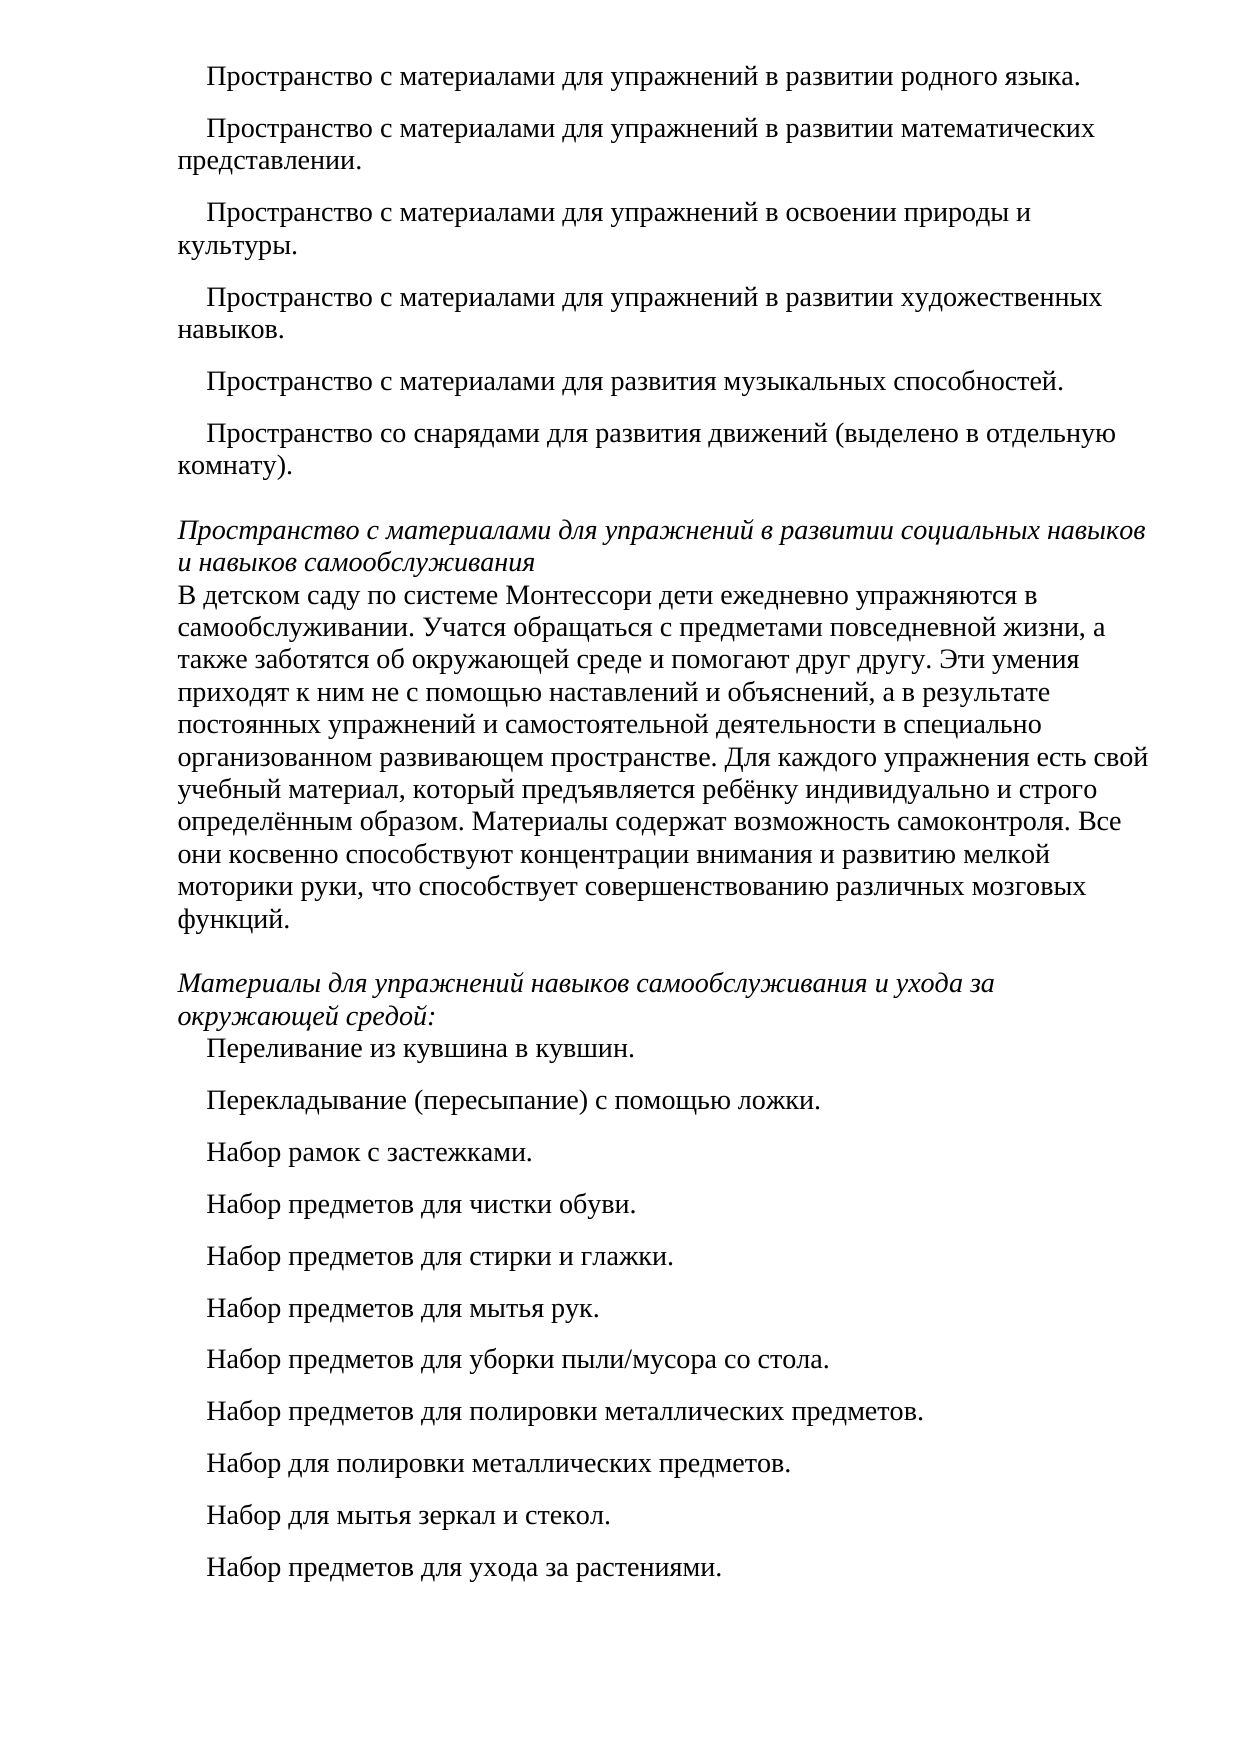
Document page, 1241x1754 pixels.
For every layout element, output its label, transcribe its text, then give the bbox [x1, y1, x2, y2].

text  Пространство с материалами для упражнений в развитии родного языка. [177, 59, 1152, 92]
text  Набор для мытья зеркал и стекол. [177, 1498, 1152, 1531]
text  Пространство со снарядами для развития движений (выделено в отдельную комнату). [177, 416, 1152, 481]
text В детском саду по системе Монтессори дети ежедневно упражняются в самообслуживании. Учатся обращаться с предметами повседневной жизни, а также заботятся об окружающей среде и помогают друг другу. Эти умения приходят к ним не с помощью наставлений и объяснений, а в результате постоянных упражнений и самостоятельной деятельности в специально организованном развивающем пространстве. Для каждого упражнения есть свой учебный материал, который предъявляется ребёнку индивидуально и строго определённым образом. Материалы содержат возможность самоконтроля. Все они косвенно способствуют концентрации внимания и развитию мелкой моторики руки, что способствует совершенствованию различных мозговых функций. [177, 578, 1152, 934]
text  Переливание из кувшина в кувшин. [177, 1031, 1152, 1064]
text  Набор предметов для ухода за растениями. [177, 1550, 1152, 1582]
text  Пространство с материалами для упражнений в развитии художественных навыков. [177, 279, 1152, 344]
text  Набор рамок с застежками. [177, 1135, 1152, 1167]
text Материалы для упражнений навыков самообслуживания и ухода за окружающей средой: [177, 966, 1152, 1031]
text  Набор предметов для стирки и глажки. [177, 1239, 1152, 1271]
text  Пространство с материалами для развития музыкальных способностей. [177, 364, 1152, 396]
text  Набор предметов для полировки металлических предметов. [177, 1394, 1152, 1427]
text  Набор для полировки металлических предметов. [177, 1446, 1152, 1479]
text  Набор предметов для мытья рук. [177, 1291, 1152, 1323]
text  Перекладывание (пересыпание) с помощью ложки. [177, 1083, 1152, 1116]
text  Пространство с материалами для упражнений в развитии математических представлении. [177, 111, 1152, 176]
text  Набор предметов для чистки обуви. [177, 1187, 1152, 1219]
text Пространство с материалами для упражнений в развитии социальных навыков и навыков самообслуживания [177, 513, 1152, 578]
text  Пространство с материалами для упражнений в освоении природы и культуры. [177, 195, 1152, 260]
text  Набор предметов для уборки пыли/мусора со стола. [177, 1342, 1152, 1375]
